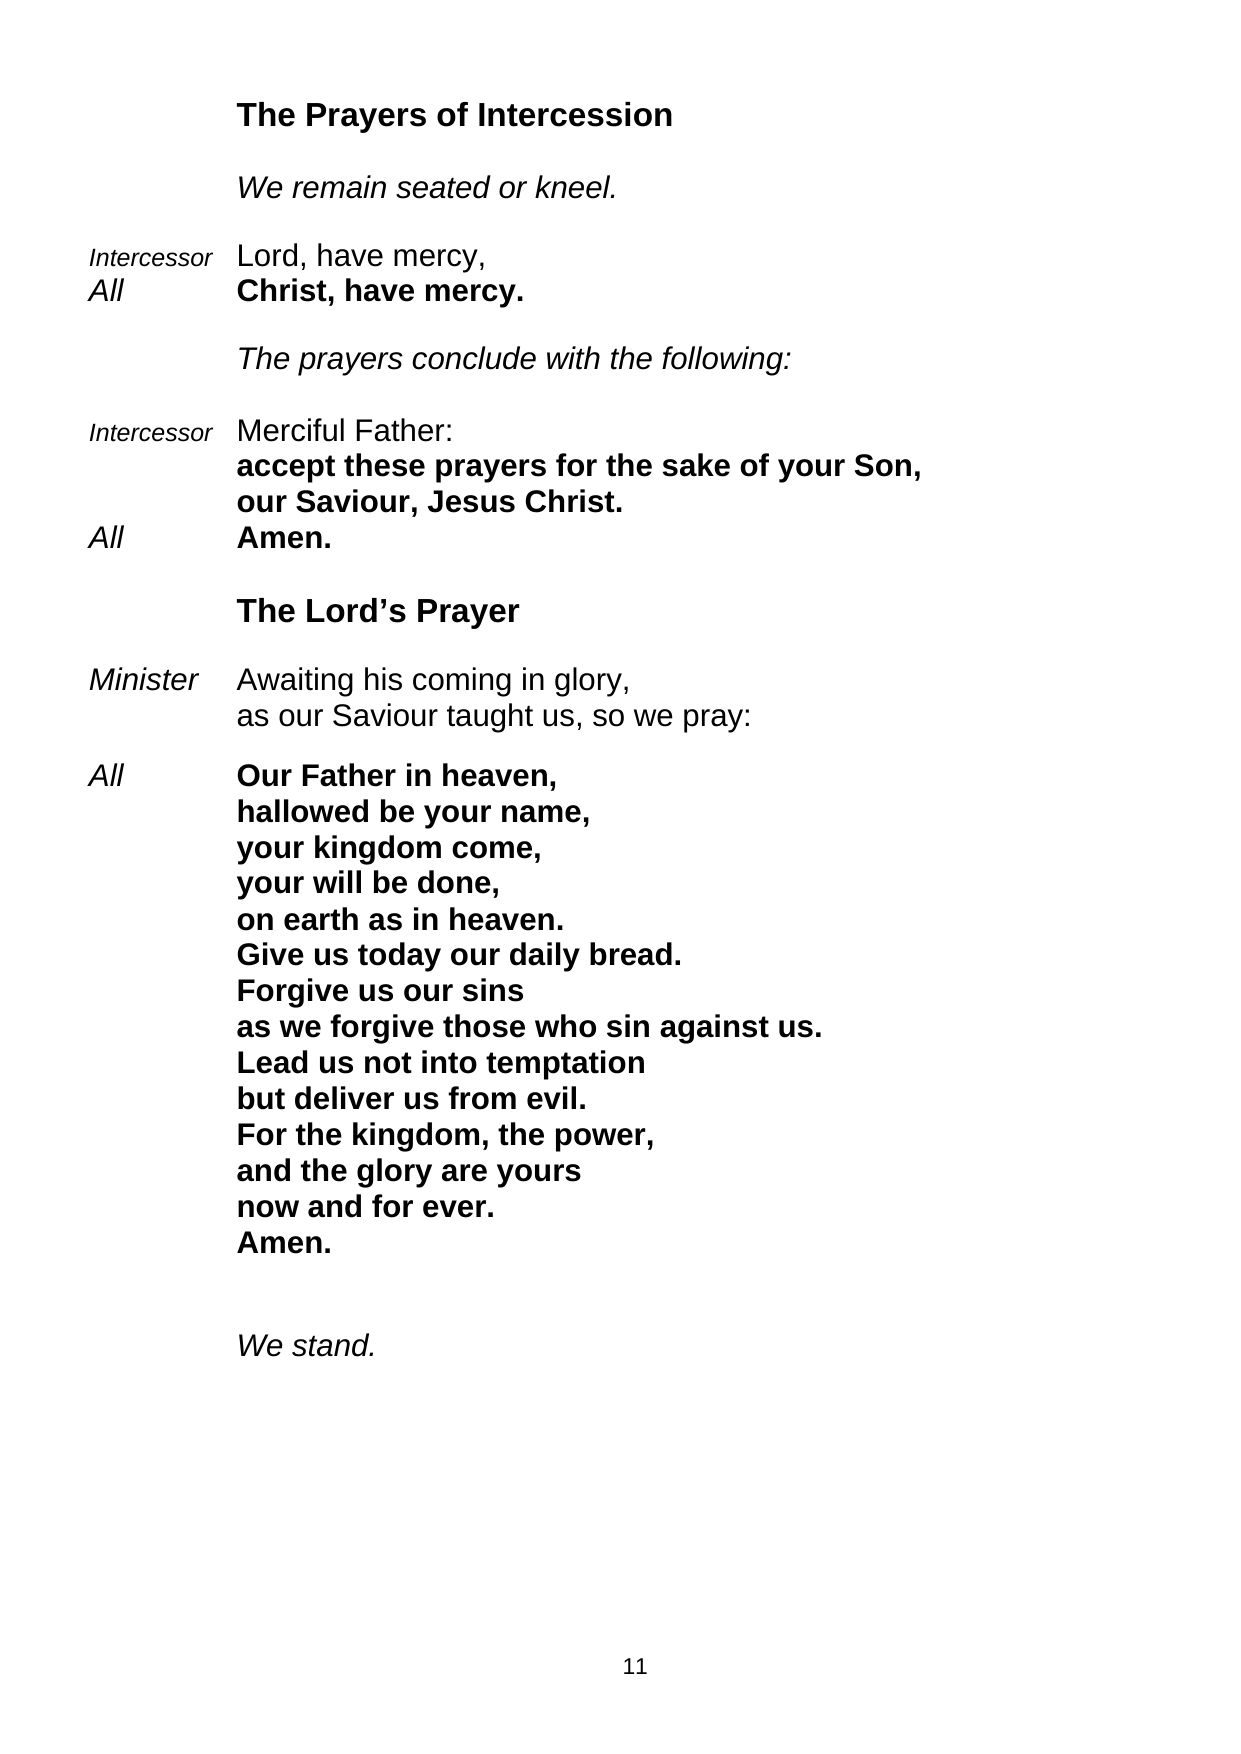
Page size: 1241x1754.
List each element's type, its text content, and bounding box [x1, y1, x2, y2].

text Amen. [236, 1224, 1181, 1260]
text as our Saviour taught us, so we pray: [236, 697, 1181, 733]
text our Saviour, Jesus Christ. [236, 483, 1181, 519]
text Lead us not into temptation [236, 1044, 1181, 1080]
text The prayers conclude with the following: [236, 340, 1181, 376]
text your will be done, [236, 864, 1181, 901]
text Intercessor Merciful Father: [89, 412, 1181, 447]
text All Our Father in heaven, [89, 757, 1181, 793]
text and the glory are yours [236, 1152, 1181, 1188]
text We stand. [236, 1327, 1181, 1363]
text now and for ever. [236, 1188, 1181, 1224]
text We remain seated or kneel. [236, 169, 1181, 205]
text on earth as in heaven. [236, 901, 1181, 936]
text as we forgive those who sin against us. [236, 1008, 1181, 1044]
text accept these prayers for the sake of your Son, [236, 447, 1181, 483]
text All Amen. [89, 519, 1181, 555]
text Minister Awaiting his coming in glory, [89, 661, 1181, 697]
text For the kingdom, the power, [236, 1116, 1181, 1152]
text your kingdom come, [236, 829, 1181, 864]
text The Prayers of Intercession [236, 95, 1181, 133]
text The Lord’s Prayer [236, 591, 1181, 630]
text Give us today our daily bread. [236, 936, 1181, 972]
text but deliver us from evil. [236, 1080, 1181, 1116]
text hallowed be your name, [236, 793, 1181, 829]
text All Christ, have mercy. [89, 272, 1181, 308]
text Forgive us our sins [236, 972, 1181, 1008]
text Intercessor Lord, have mercy, [89, 237, 1181, 272]
